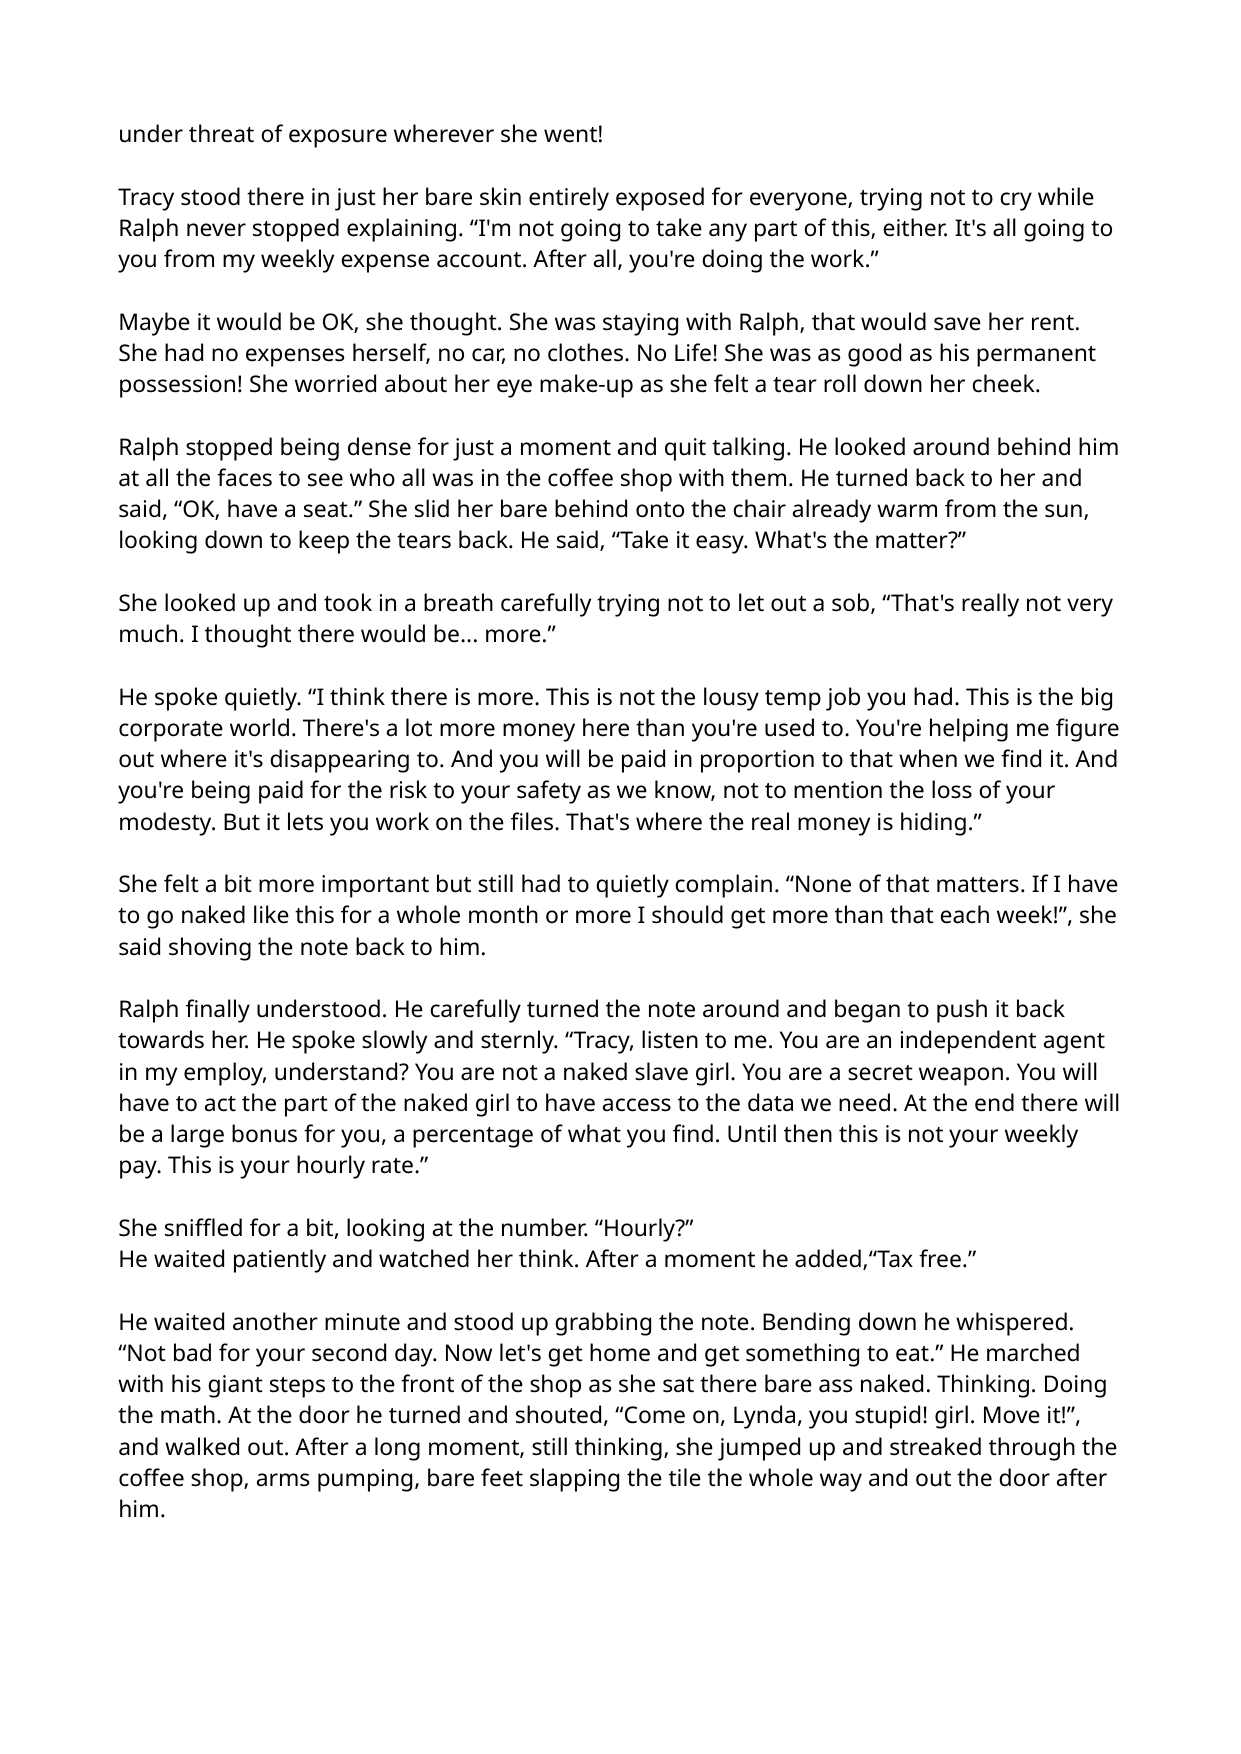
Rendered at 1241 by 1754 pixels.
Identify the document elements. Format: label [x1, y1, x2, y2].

text [118, 118, 1122, 1524]
